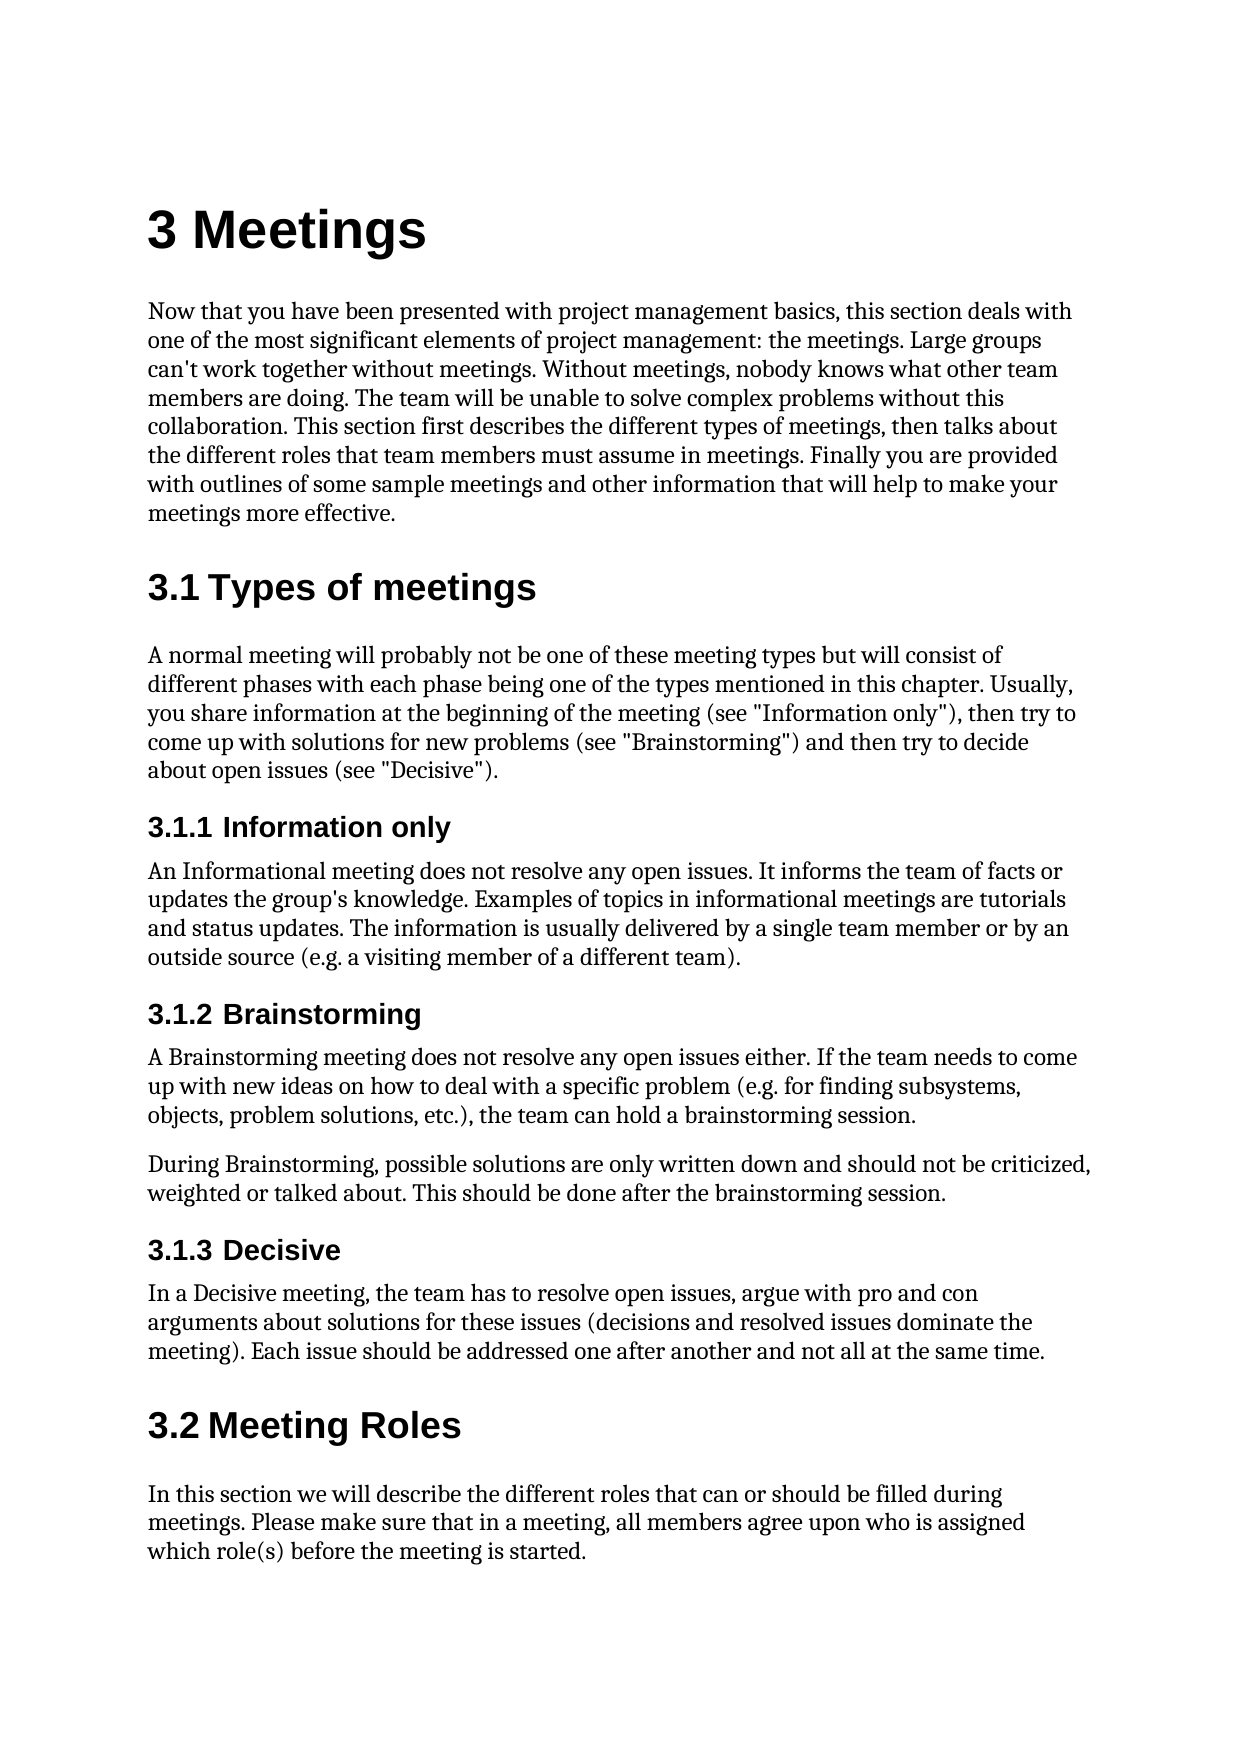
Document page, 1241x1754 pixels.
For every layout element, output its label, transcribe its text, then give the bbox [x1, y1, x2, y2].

text An Informational meeting does not resolve any open issues. It informs the team of facts or updates the group's knowledge. Examples of topics in informational meetings are tutorials and status updates. The information is usually delivered by a single team member or by an outside source (e.g. a visiting member of a different team). [148, 857, 1093, 972]
text In this section we will describe the different roles that can or should be filled during meetings. Please make sure that in a meeting, all members agree upon who is assigned which role(s) before the meeting is started. [148, 1479, 1093, 1566]
text A Brainstorming meeting does not resolve any open issues either. If the team needs to come up with new ideas on how to deal with a specific problem (e.g. for finding subsystems, objects, problem solutions, etc.), the team can hold a brainstorming session. [148, 1043, 1093, 1129]
text In a Decisive meeting, the team has to resolve open issues, argue with pro and con arguments about solutions for these issues (decisions and resolved issues dominate the meeting). Each issue should be addressed one after another and not all at the same time. [148, 1279, 1093, 1365]
subtitle Decisive [148, 1233, 1093, 1266]
text During Brainstorming, possible solutions are only written down and should not be criticized, weighted or talked about. This should be done after the brainstorming session. [148, 1150, 1093, 1208]
subtitle Information only [148, 810, 1093, 844]
subtitle Meetings [148, 198, 1093, 260]
subtitle Types of meetings [148, 565, 1093, 608]
text A normal meeting will probably not be one of these meeting types but will consist of different phases with each phase being one of the types mentioned in this chapter. Usually, you share information at the beginning of the meeting (see "Information only"), then try to come up with solutions for new problems (see "Brainstorming") and then try to decide about open issues (see "Decisive"). [148, 641, 1093, 785]
subtitle Brainstorming [148, 997, 1093, 1030]
subtitle Meeting Roles [148, 1403, 1093, 1446]
text Now that you have been presented with project management basics, this section deals with one of the most significant elements of project management: the meetings. Large groups can't work together without meetings. Without meetings, nobody knows what other team members are doing. The team will be unable to solve complex problems without this collaboration. This section first describes the different types of meetings, then talks about the different roles that team members must assume in meetings. Finally you are provided with outlines of some sample meetings and other information that will help to make your meetings more effective. [148, 297, 1093, 527]
